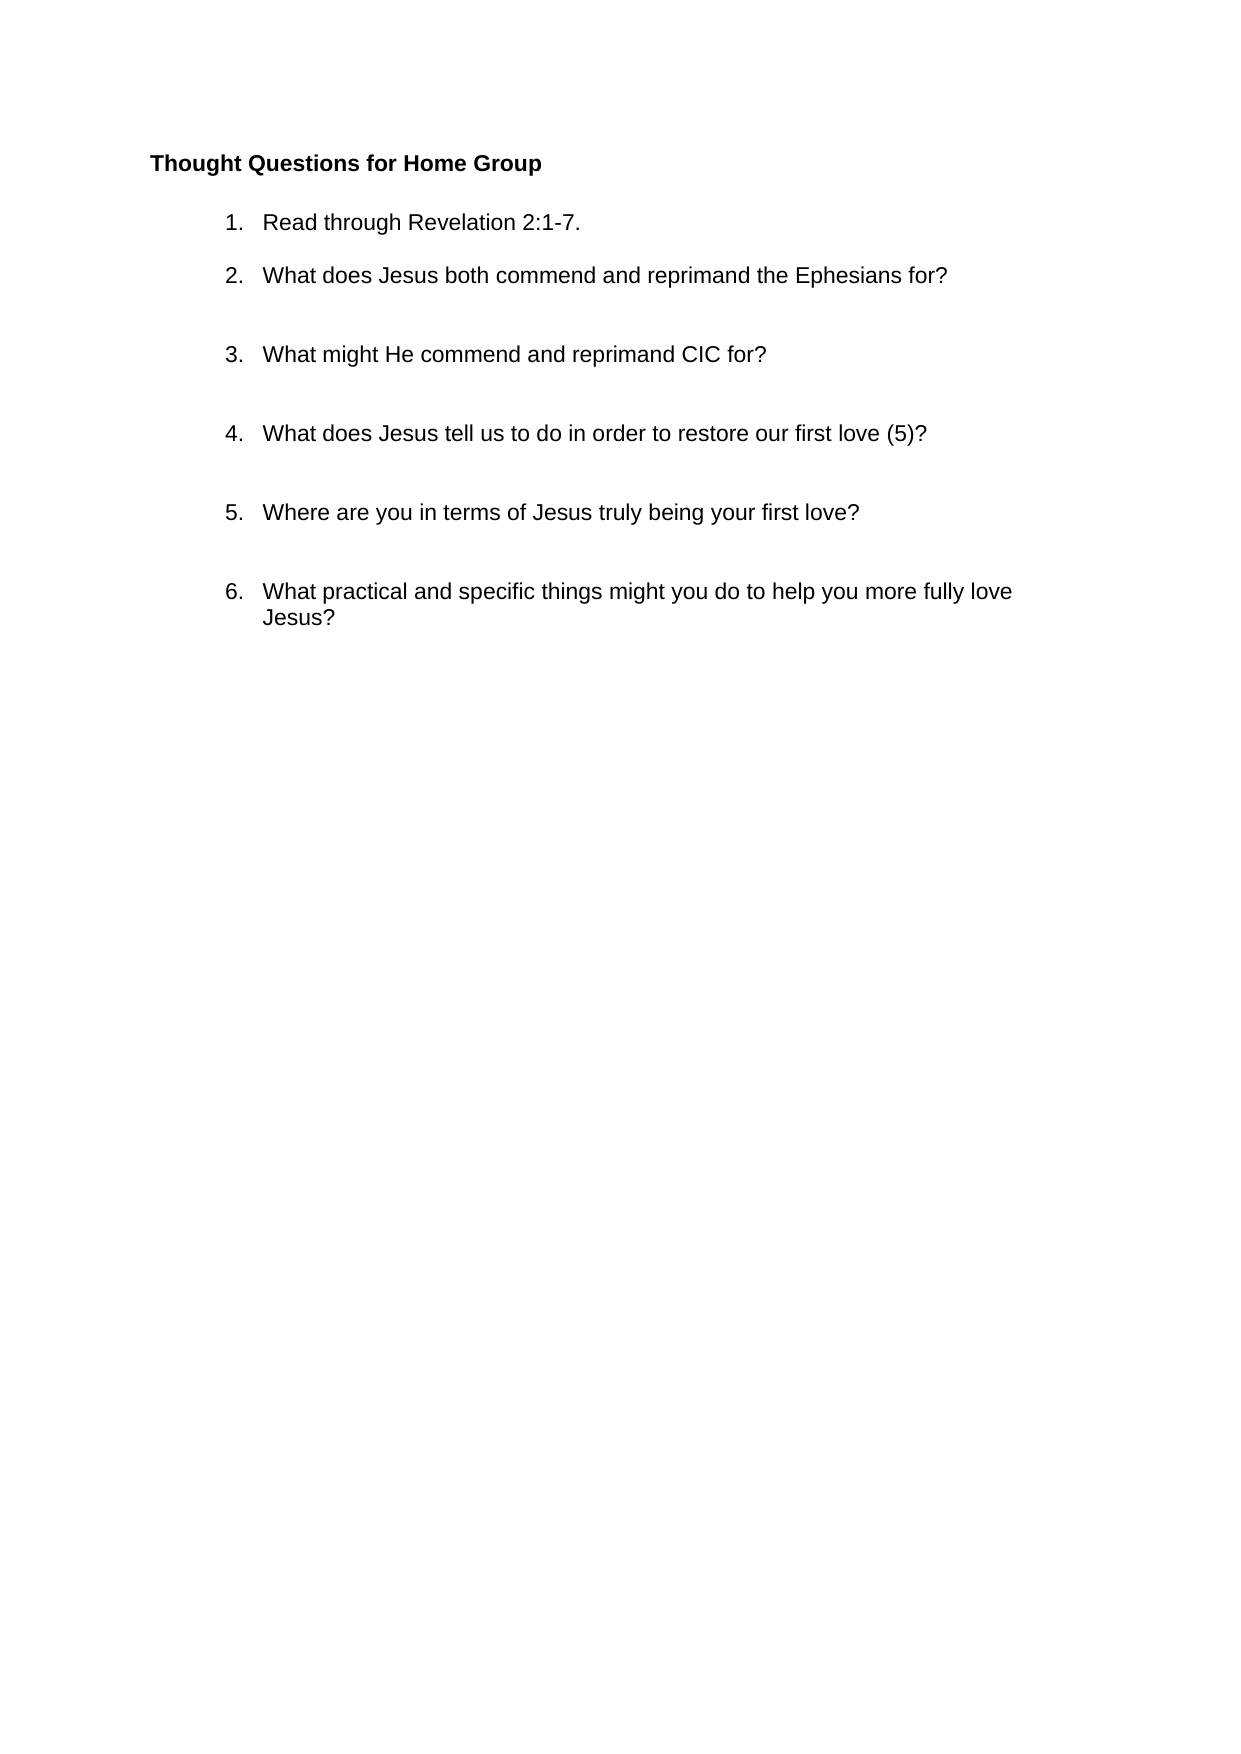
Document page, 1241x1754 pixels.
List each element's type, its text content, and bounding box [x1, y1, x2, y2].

list What does Jesus both commend and reprimand the Ephesians for? [225, 262, 1091, 288]
list What practical and specific things might you do to help you more fully love Jesus? [225, 578, 1091, 631]
list What does Jesus tell us to do in order to restore our first love (5)? [225, 420, 1091, 446]
list Read through Revelation 2:1-7. [225, 209, 1091, 235]
list Where are you in terms of Jesus truly being your first love? [225, 499, 1091, 525]
text Thought Questions for Home Group [150, 150, 1091, 176]
list What might He commend and reprimand CIC for? [225, 341, 1091, 367]
